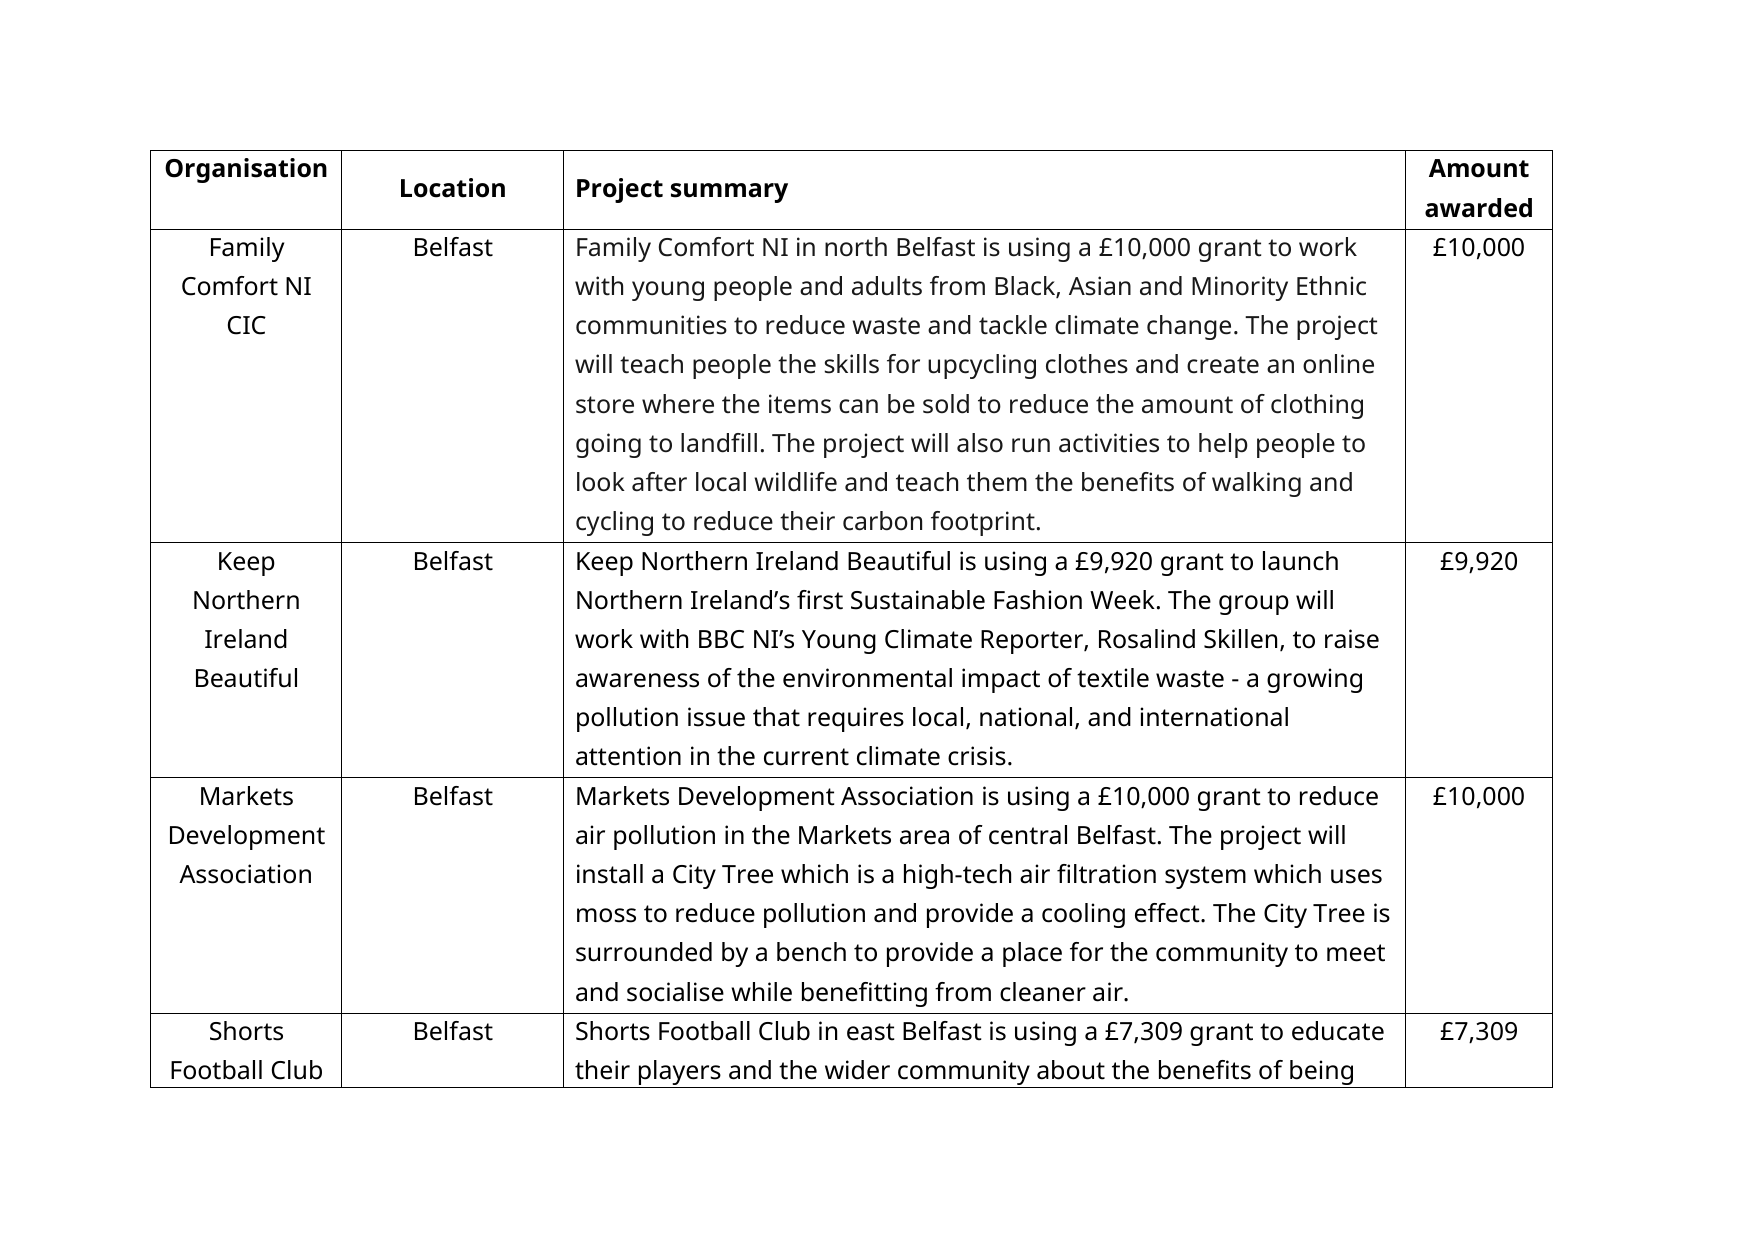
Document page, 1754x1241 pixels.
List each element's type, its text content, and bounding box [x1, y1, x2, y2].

table_cell Markets Development Association is using a £10,000 grant to reduce air pollution in the Markets area of central Belfast. The project will install a City Tree which is a high-tech air filtration system which uses moss to reduce pollution and provide a cooling effect. The City Tree is surrounded by a bench to provide a place for the community to meet and socialise while benefitting from cleaner air. [564, 778, 1405, 1012]
table_cell Belfast [342, 230, 563, 542]
table_cell Belfast [342, 543, 563, 777]
table_cell Belfast [342, 778, 563, 1012]
table_cell Keep Northern Ireland Beautiful [151, 543, 341, 777]
table_cell Keep Northern Ireland Beautiful is using a £9,920 grant to launch Northern Ireland’s first Sustainable Fashion Week. The group will work with BBC NI’s Young Climate Reporter, Rosalind Skillen, to raise awareness of the environmental impact of textile waste - a growing pollution issue that requires local, national, and international attention in the current climate crisis. [564, 543, 1405, 777]
table_cell £9,920 [1406, 543, 1552, 777]
table_header Location [342, 151, 563, 228]
table_header Project summary [564, 151, 1405, 228]
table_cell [564, 1014, 1405, 1087]
table_cell Family Comfort NI CIC [151, 230, 341, 542]
table_header Organisation [151, 151, 341, 228]
table_cell Markets Development Association [151, 778, 341, 1012]
table_header Amount awarded [1406, 151, 1552, 228]
table_cell Shorts Football Club [151, 1014, 341, 1087]
table_cell £7,309 [1406, 1014, 1552, 1087]
table_cell £10,000 [1406, 230, 1552, 542]
table_cell Family Comfort NI in north Belfast is using a £10,000 grant to work with young people and adults from Black, Asian and Minority Ethnic communities to reduce waste and tackle climate change. The project will teach people the skills for upcycling clothes and create an online store where the items can be sold to reduce the amount of clothing going to landfill. The project will also run activities to help people to look after local wildlife and teach them the benefits of walking and cycling to reduce their carbon footprint. [564, 230, 1405, 542]
table_cell £10,000 [1406, 778, 1552, 1012]
table_cell Belfast [342, 1014, 563, 1087]
